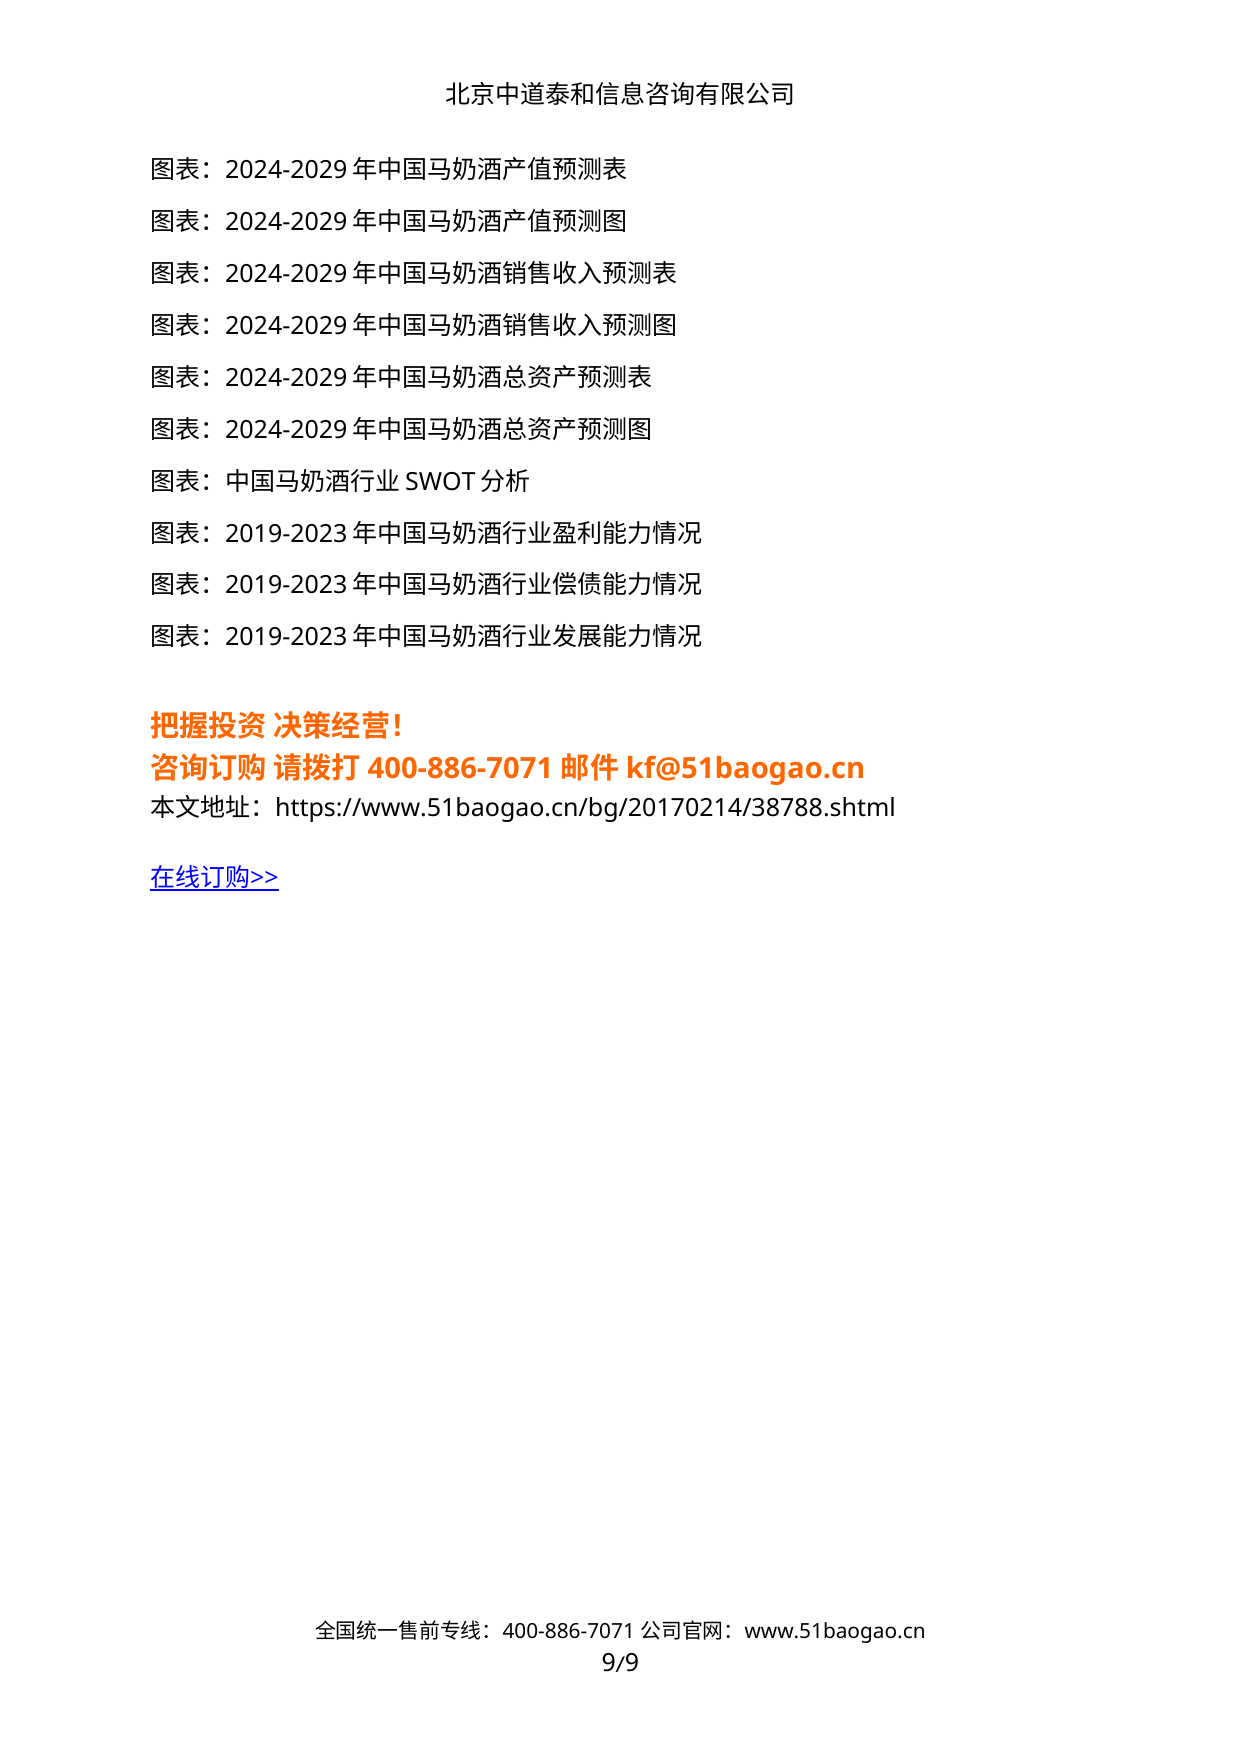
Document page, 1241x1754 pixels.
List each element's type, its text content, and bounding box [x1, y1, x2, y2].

text 图表：2024-2029年中国马奶酒销售收入预测图 [150, 306, 1090, 342]
text 图表：2019-2023年中国马奶酒行业发展能力情况 [150, 617, 1090, 653]
text 图表：2019-2023年中国马奶酒行业偿债能力情况 [150, 565, 1090, 601]
text 图表：2024-2029年中国马奶酒产值预测表 [150, 150, 1090, 186]
text 图表：中国马奶酒行业SWOT分析 [150, 461, 1090, 497]
text 图表：2024-2029年中国马奶酒总资产预测图 [150, 409, 1090, 446]
text 图表：2024-2029年中国马奶酒销售收入预测表 [150, 254, 1090, 290]
text 图表：2024-2029年中国马奶酒总资产预测表 [150, 357, 1090, 394]
text 把握投资 决策经营！咨询订购 请拨打 400-886-7071 邮件 kf@51baogao.cn本文地址：https://www.51baogao.cn/bg/20170214/38788.shtml [150, 669, 1090, 824]
text 图表：2019-2023年中国马奶酒行业盈利能力情况 [150, 513, 1090, 549]
text 在线订购>> [150, 824, 1090, 894]
text 图表：2024-2029年中国马奶酒产值预测图 [150, 202, 1090, 238]
